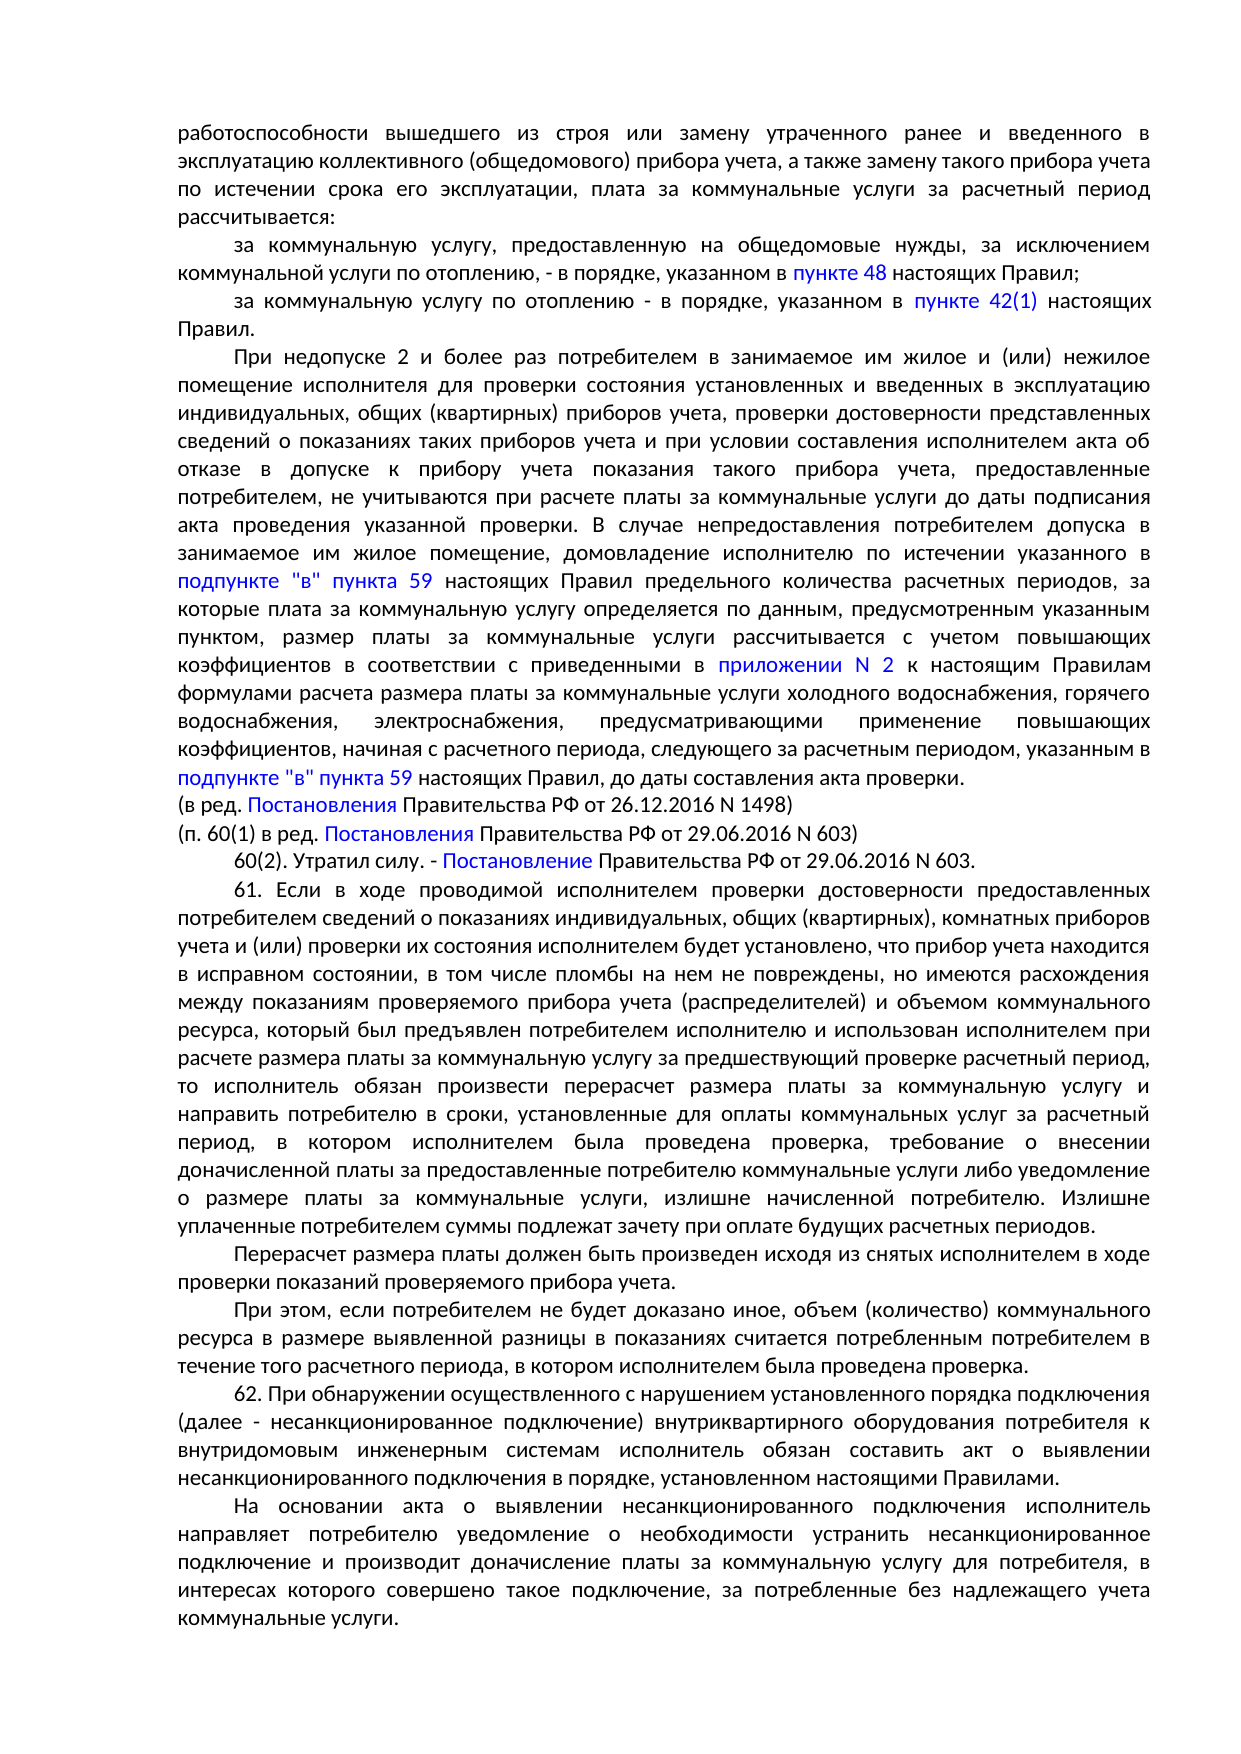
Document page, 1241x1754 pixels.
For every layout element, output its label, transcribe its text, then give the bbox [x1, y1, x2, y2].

text 60(2). Утратил силу. - Постановление Правительства РФ от 29.06.2016 N 603. [177, 847, 1152, 875]
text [177, 118, 1152, 230]
text При этом, если потребителем не будет доказано иное, объем (количество) коммунального ресурса в размере выявленной разницы в показаниях считается потребленным потребителем в течение того расчетного периода, в котором исполнителем была проведена проверка. [177, 1295, 1152, 1379]
text 62. При обнаружении осуществленного с нарушением установленного порядка подключения (далее - несанкционированное подключение) внутриквартирного оборудования потребителя к внутридомовым инженерным системам исполнитель обязан составить акт о выявлении несанкционированного подключения в порядке, установленном настоящими Правилами. [177, 1379, 1152, 1491]
text (п. 60(1) в ред. Постановления Правительства РФ от 29.06.2016 N 603) [177, 819, 1152, 847]
text Перерасчет размера платы должен быть произведен исходя из снятых исполнителем в ходе проверки показаний проверяемого прибора учета. [177, 1239, 1152, 1295]
text На основании акта о выявлении несанкционированного подключения исполнитель направляет потребителю уведомление о необходимости устранить несанкционированное подключение и производит доначисление платы за коммунальную услугу для потребителя, в интересах которого совершено такое подключение, за потребленные без надлежащего учета коммунальные услуги. [177, 1491, 1152, 1631]
text (в ред. Постановления Правительства РФ от 26.12.2016 N 1498) [177, 791, 1152, 819]
text При недопуске 2 и более раз потребителем в занимаемое им жилое и (или) нежилое помещение исполнителя для проверки состояния установленных и введенных в эксплуатацию индивидуальных, общих (квартирных) приборов учета, проверки достоверности представленных сведений о показаниях таких приборов учета и при условии составления исполнителем акта об отказе в допуске к прибору учета показания такого прибора учета, предоставленные потребителем, не учитываются при расчете платы за коммунальные услуги до даты подписания акта проведения указанной проверки. В случае непредоставления потребителем допуска в занимаемое им жилое помещение, домовладение исполнителю по истечении указанного в подпункте "в" пункта 59 настоящих Правил предельного количества расчетных периодов, за которые плата за коммунальную услугу определяется по данным, предусмотренным указанным пунктом, размер платы за коммунальные услуги рассчитывается с учетом повышающих коэффициентов в соответствии с приведенными в приложении N 2 к настоящим Правилам формулами расчета размера платы за коммунальные услуги холодного водоснабжения, горячего водоснабжения, электроснабжения, предусматривающими применение повышающих коэффициентов, начиная с расчетного периода, следующего за расчетным периодом, указанным в подпункте "в" пункта 59 настоящих Правил, до даты составления акта проверки. [177, 342, 1152, 791]
text за коммунальную услугу по отоплению - в порядке, указанном в пункте 42(1) настоящих Правил. [177, 286, 1152, 342]
text 61. Если в ходе проводимой исполнителем проверки достоверности предоставленных потребителем сведений о показаниях индивидуальных, общих (квартирных), комнатных приборов учета и (или) проверки их состояния исполнителем будет установлено, что прибор учета находится в исправном состоянии, в том числе пломбы на нем не повреждены, но имеются расхождения между показаниям проверяемого прибора учета (распределителей) и объемом коммунального ресурса, который был предъявлен потребителем исполнителю и использован исполнителем при расчете размера платы за коммунальную услугу за предшествующий проверке расчетный период, то исполнитель обязан произвести перерасчет размера платы за коммунальную услугу и направить потребителю в сроки, установленные для оплаты коммунальных услуг за расчетный период, в котором исполнителем была проведена проверка, требование о внесении доначисленной платы за предоставленные потребителю коммунальные услуги либо уведомление о размере платы за коммунальные услуги, излишне начисленной потребителю. Излишне уплаченные потребителем суммы подлежат зачету при оплате будущих расчетных периодов. [177, 875, 1152, 1239]
text за коммунальную услугу, предоставленную на общедомовые нужды, за исключением коммунальной услуги по отоплению, - в порядке, указанном в пункте 48 настоящих Правил; [177, 230, 1152, 286]
